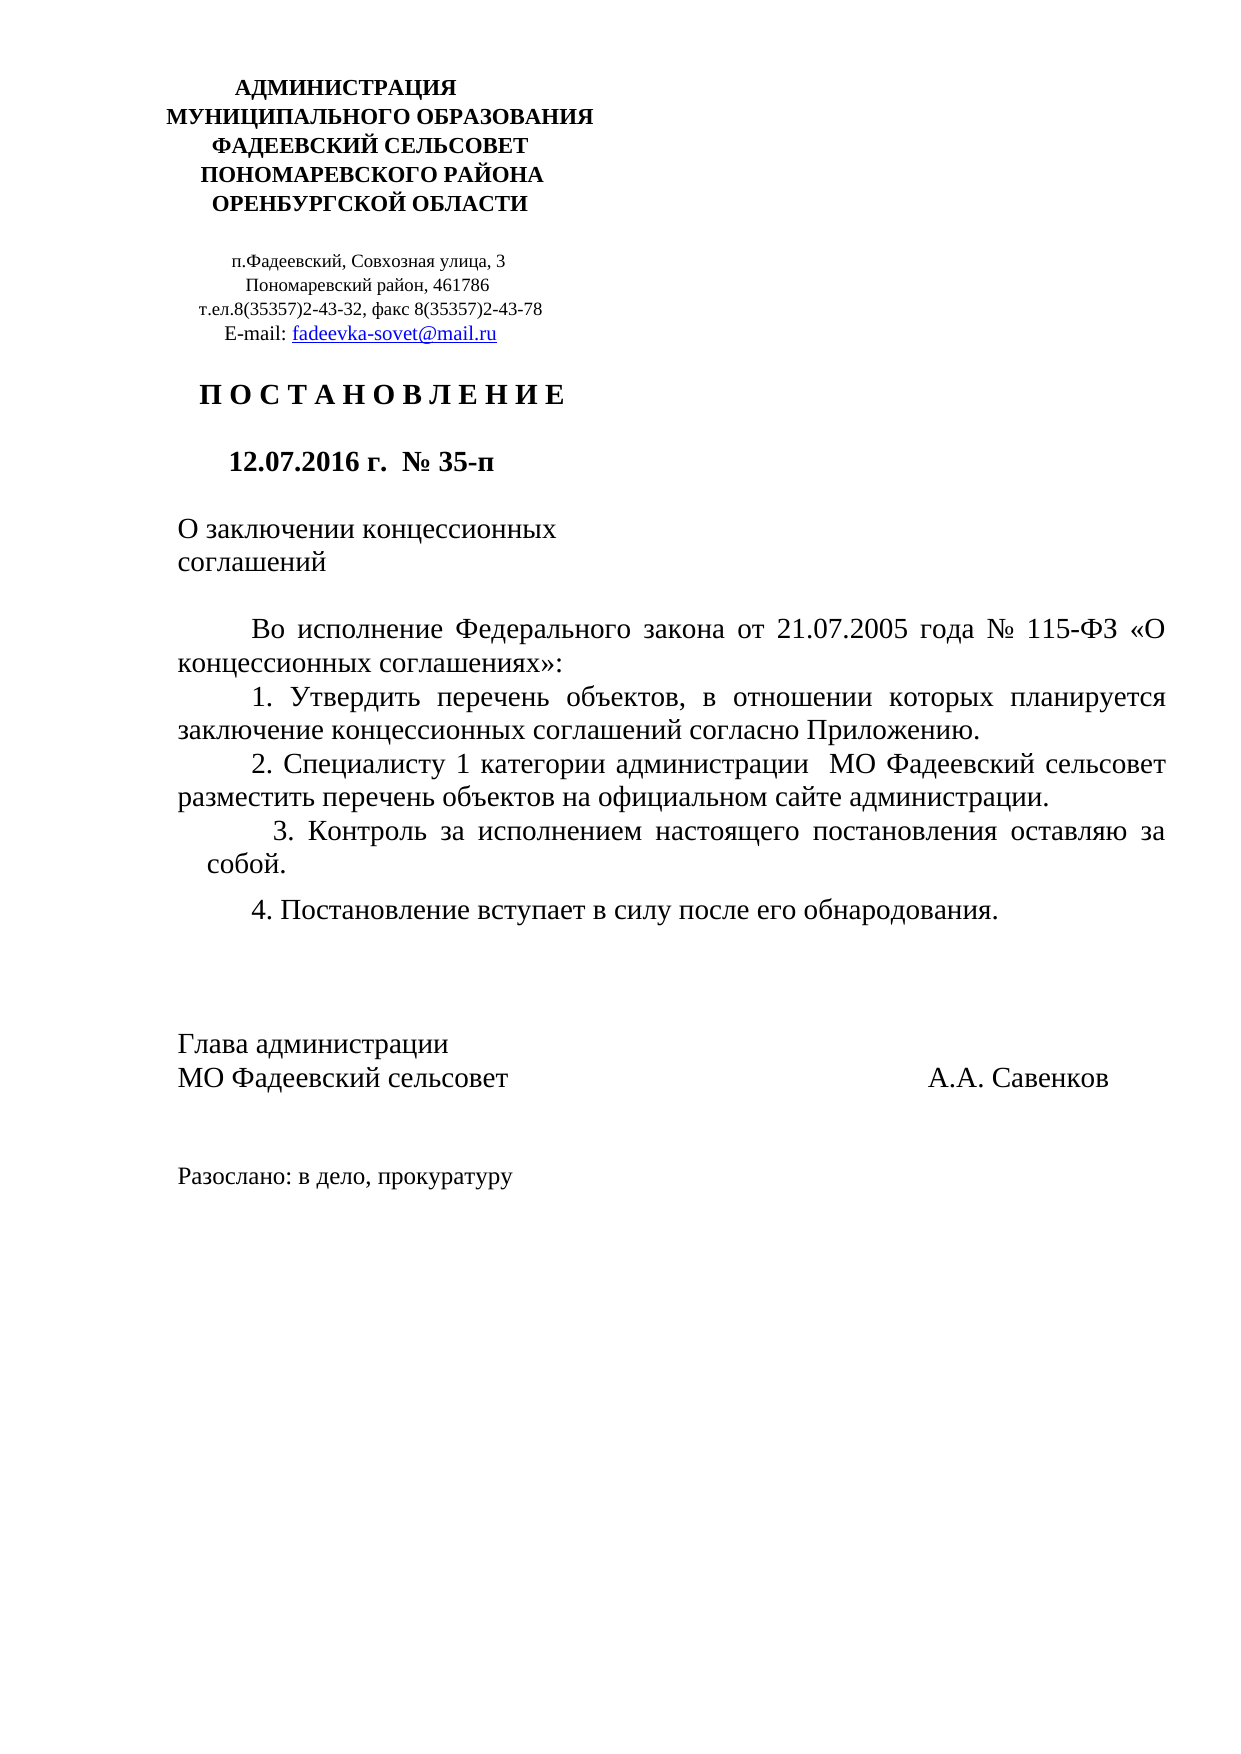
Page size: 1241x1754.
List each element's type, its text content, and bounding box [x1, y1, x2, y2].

text Разослано: в дело, прокуратуру [177, 1161, 1167, 1189]
text МО Фадеевский сельсовет А.А. Савенков [177, 1060, 1167, 1094]
text 3. Контроль за исполнением настоящего постановления оставляю за собой. [207, 813, 1167, 880]
text 12.07.2016 г. № 35-п [177, 444, 1167, 477]
text 2. Специалисту 1 категории администрации МО Фадеевский сельсовет разместить перечень объектов на официальном сайте администрации. [177, 746, 1167, 813]
subtitle ПономаревскОГО районА [166, 161, 1178, 187]
text Пономаревский район, 461786 [166, 274, 1178, 295]
text E-mail: fadeevka-sovet@mail.ru [177, 321, 1167, 345]
text ОРЕНБУРГСКОЙ ОБЛАСТИ [166, 190, 1178, 216]
text АДМИНИСТРАЦИЯ [166, 74, 1178, 100]
text МУНИЦИПАЛЬНОГО ОБРАЗОВАНИЯ [166, 103, 1178, 129]
text П О С Т А Н О В Л Е Н И Е [177, 377, 1178, 410]
text п.Фадеевский, Совхозная улица, 3 [166, 250, 1178, 272]
text О заключении концессионных [177, 511, 1167, 544]
text 1. Утвердить перечень объектов, в отношении которых планируется заключение концессионных соглашений согласно Приложению. [177, 679, 1167, 746]
text соглашений [177, 544, 1167, 578]
text ФАДЕЕВСКИЙ СЕЛЬСОВЕТ [166, 132, 1178, 158]
text 4. Постановление вступает в силу после его обнародования. [177, 892, 1167, 926]
text Глава администрации [177, 1027, 1167, 1060]
text Во исполнение Федерального закона от 21.07.2005 года № 115-ФЗ «О концессионных соглашениях»: [177, 612, 1167, 679]
text т.ел.8(35357)2-43-32, факс 8(35357)2-43-78 [166, 297, 1178, 319]
